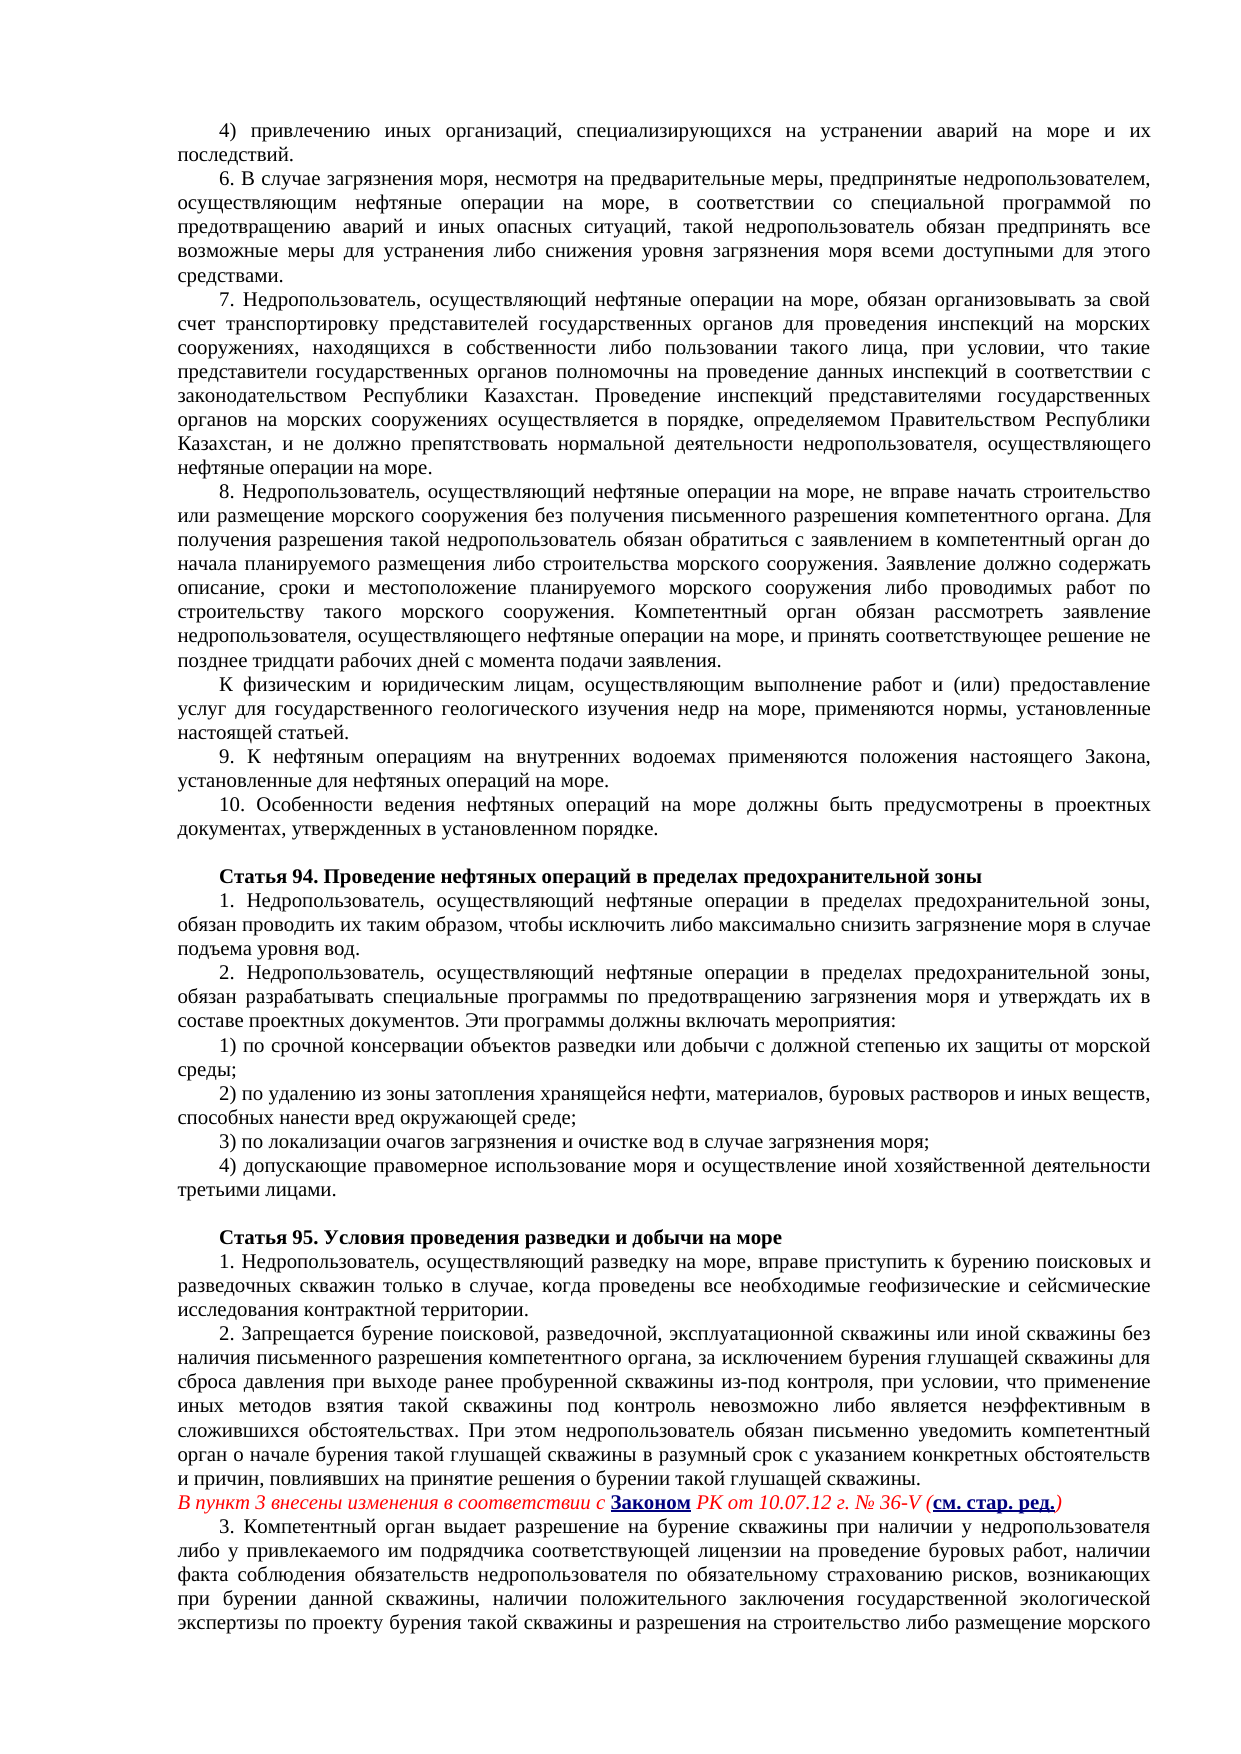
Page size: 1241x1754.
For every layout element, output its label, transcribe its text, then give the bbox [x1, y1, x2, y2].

text 1. Недропользователь, осуществляющий нефтяные операции в пределах предохранительной зоны, обязан проводить их таким образом, чтобы исключить либо максимально снизить загрязнение моря в случае подъема уровня вод. [177, 888, 1152, 960]
text 2. Недропользователь, осуществляющий нефтяные операции в пределах предохранительной зоны, обязан разрабатывать специальные программы по предотвращению загрязнения моря и утверждать их в составе проектных документов. Эти программы должны включать мероприятия: [177, 960, 1152, 1032]
text 1) по срочной консервации объектов разведки или добычи с должной степенью их защиты от морской среды; [177, 1032, 1152, 1081]
text 3) по локализации очагов загрязнения и очистке вод в случае загрязнения моря; [177, 1129, 1152, 1153]
text 4) привлечению иных организаций, специализирующихся на устранении аварий на море и их последствий. [177, 118, 1152, 166]
text Статья 94. Проведение нефтяных операций в пределах предохранительной зоны [219, 864, 1152, 888]
text 10. Особенности ведения нефтяных операций на море должны быть предусмотрены в проектных документах, утвержденных в установленном порядке. [177, 792, 1152, 840]
text Статья 95. Условия проведения разведки и добычи на море [219, 1225, 1152, 1249]
text В пункт 3 внесены изменения в соответствии с Законом РК от 10.07.12 г. № 36-V (см. стар. ред.) [177, 1490, 1152, 1514]
text 1. Недропользователь, осуществляющий разведку на море, вправе приступить к бурению поисковых и разведочных скважин только в случае, когда проведены все необходимые геофизические и сейсмические исследования контрактной территории. [177, 1249, 1152, 1321]
text К физическим и юридическим лицам, осуществляющим выполнение работ и (или) предоставление услуг для государственного геологического изучения недр на море, применяются нормы, установленные настоящей статьей. [177, 672, 1152, 744]
text 6. В случае загрязнения моря, несмотря на предварительные меры, предпринятые недропользователем, осуществляющим нефтяные операции на море, в соответствии со специальной программой по предотвращению аварий и иных опасных ситуаций, такой недропользователь обязан предпринять все возможные меры для устранения либо снижения уровня загрязнения моря всеми доступными для этого средствами. [177, 166, 1152, 287]
text 7. Недропользователь, осуществляющий нефтяные операции на море, обязан организовывать за свой счет транспортировку представителей государственных органов для проведения инспекций на морских сооружениях, находящихся в собственности либо пользовании такого лица, при условии, что такие представители государственных органов полномочны на проведение данных инспекций в соответствии с законодательством Республики Казахстан. Проведение инспекций представителями государственных органов на морских сооружениях осуществляется в порядке, определяемом Правительством Республики Казахстан, и не должно препятствовать нормальной деятельности недропользователя, осуществляющего нефтяные операции на море. [177, 287, 1152, 479]
text 9. К нефтяным операциям на внутренних водоемах применяются положения настоящего Закона, установленные для нефтяных операций на море. [177, 744, 1152, 792]
text 2. Запрещается бурение поисковой, разведочной, эксплуатационной скважины или иной скважины без наличия письменного разрешения компетентного органа, за исключением бурения глушащей скважины для сброса давления при выходе ранее пробуренной скважины из-под контроля, при условии, что применение иных методов взятия такой скважины под контроль невозможно либо является неэффективным в сложившихся обстоятельствах. При этом недропользователь обязан письменно уведомить компетентный орган о начале бурения такой глушащей скважины в разумный срок с указанием конкретных обстоятельств и причин, повлиявших на принятие решения о бурении такой глушащей скважины. [177, 1321, 1152, 1490]
text 8. Недропользователь, осуществляющий нефтяные операции на море, не вправе начать строительство или размещение морского сооружения без получения письменного разрешения компетентного органа. Для получения разрешения такой недропользователь обязан обратиться с заявлением в компетентный орган до начала планируемого размещения либо строительства морского сооружения. Заявление должно содержать описание, сроки и местоположение планируемого морского сооружения либо проводимых работ по строительству такого морского сооружения. Компетентный орган обязан рассмотреть заявление недропользователя, осуществляющего нефтяные операции на море, и принять соответствующее решение не позднее тридцати рабочих дней с момента подачи заявления. [177, 479, 1152, 672]
text 4) допускающие правомерное использование моря и осуществление иной хозяйственной деятельности третьими лицами. [177, 1153, 1152, 1201]
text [177, 1514, 1152, 1634]
text 2) по удалению из зоны затопления хранящейся нефти, материалов, буровых растворов и иных веществ, способных нанести вред окружающей среде; [177, 1081, 1152, 1129]
